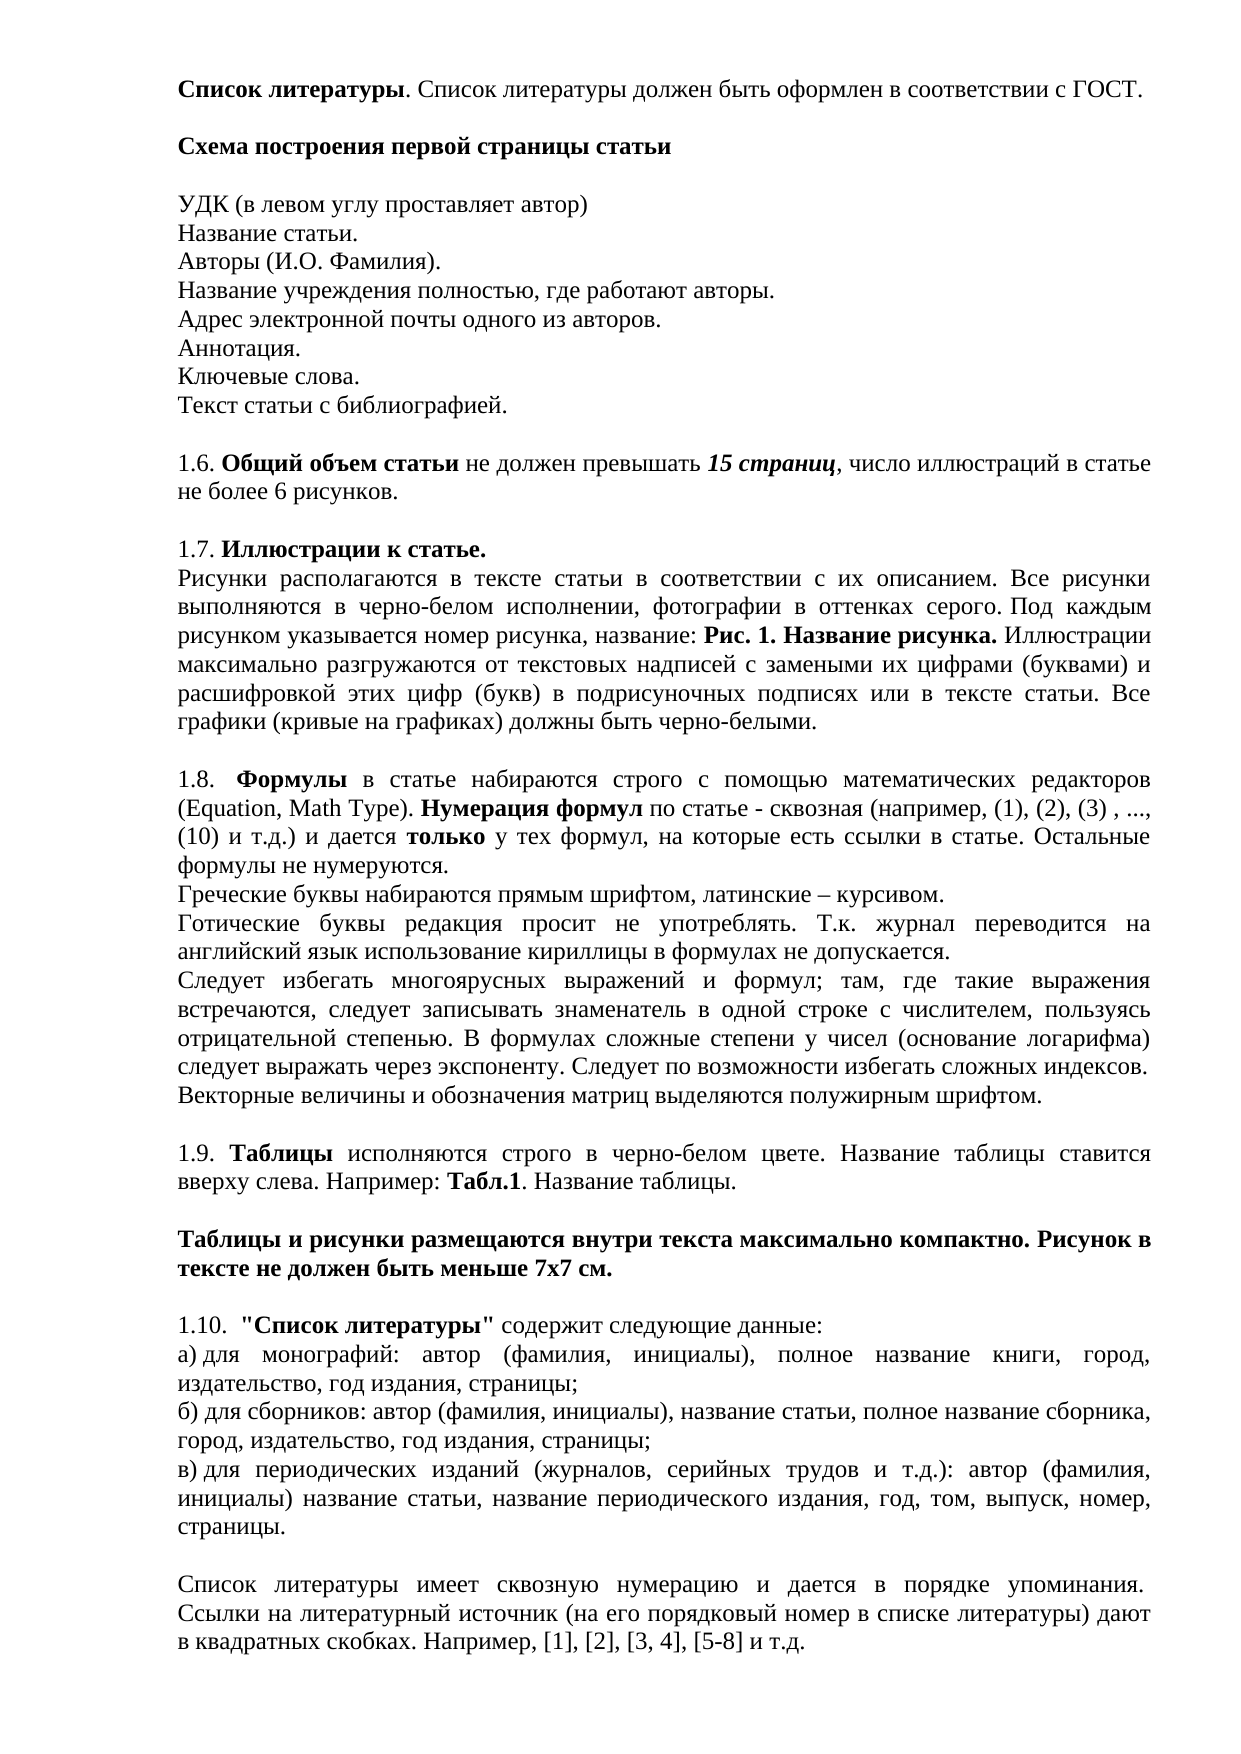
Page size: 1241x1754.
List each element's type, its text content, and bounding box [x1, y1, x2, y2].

text 1.8. Формулы в статье набираются строго с помощью математических редакторов (Equation, Math Type). Нумерация формул по статье - сквозная (например, (1), (2), (3) , ..., (10) и т.д.) и дается только у тех формул, на которые есть ссылки в статье. Остальные формулы не нумеруются. [177, 764, 1152, 879]
text б) для сборников: автор (фамилия, инициалы), название статьи, полное название сборника, город, издательство, год издания, страницы; [177, 1396, 1152, 1454]
text Готические буквы редакция просит не употреблять. Т.к. журнал переводится на английский язык использование кириллицы в формулах не допускается. [177, 908, 1152, 965]
text Греческие буквы набираются прямым шрифтом, латинские – курсивом. [177, 879, 1152, 908]
text 1.9. Таблицы исполняются строго в черно-белом цвете. Название таблицы ставится вверху слева. Например: Табл.1. Название таблицы. [177, 1138, 1152, 1195]
text Список литературы имеет сквозную нумерацию и дается в порядке упоминания. Ссылки на литературный источник (на его порядковый номер в списке литературы) дают в квадратных скобках. Например, [1], [2], [3, 4], [5-8] и т.д. [177, 1569, 1152, 1655]
text Аннотация. [177, 333, 1152, 361]
text Таблицы и рисунки размещаются внутри текста максимально компактно. Рисунок в тексте не должен быть меньше 7х7 см. [177, 1224, 1152, 1281]
text Следует избегать многоярусных выражений и формул; там, где такие выражения встречаются, следует записывать знаменатель в одной строке с числителем, пользуясь отрицательной степенью. В формулах сложные степени у чисел (основание логарифма) следует выражать через экспоненту. Следует по возможности избегать сложных индексов. [177, 965, 1152, 1080]
text Список литературы. Список литературы должен быть оформлен в соответствии с ГОСТ. [177, 74, 1152, 103]
text УДК (в левом углу проставляет автор) [177, 160, 1152, 218]
text Схема построения первой страницы статьи [177, 103, 1152, 160]
text 1.6. Общий объем статьи не должен превышать 15 страниц, число иллюстраций в статье не более 6 рисунков. [177, 448, 1152, 505]
text Адрес электронной почты одного из авторов. [177, 304, 1152, 333]
text Ключевые слова. [177, 361, 1152, 390]
text Рисунки располагаются в тексте статьи в соответствии с их описанием. Все рисунки выполняются в черно-белом исполнении, фотографии в оттенках серого. Под каждым рисунком указывается номер рисунка, название: Рис. 1. Название рисунка. Иллюстрации максимально разгружаются от текстовых надписей с замеными их цифрами (буквами) и расшифровкой этих цифр (букв) в подрисуночных подписях или в тексте статьи. Все графики (кривые на графиках) должны быть черно-белыми. [177, 563, 1152, 735]
text 1.10. "Список литературы" содержит следующие данные: [177, 1310, 1152, 1339]
text 1.7. Иллюстрации к статье. [177, 534, 1152, 563]
text Название статьи. [177, 218, 1152, 246]
text Авторы (И.О. Фамилия). [177, 246, 1152, 275]
text Название учреждения полностью, где работают авторы. [177, 275, 1152, 304]
text в) для периодических изданий (журналов, серийных трудов и т.д.): автор (фамилия, инициалы) название статьи, название периодического издания, год, том, выпуск, номер, страницы. [177, 1454, 1152, 1540]
text a) для монографий: автор (фамилия, инициалы), полное название книги, город, издательство, год издания, страницы; [177, 1339, 1152, 1396]
text Векторные величины и обозначения матриц выделяются полужирным шрифтом. [177, 1080, 1152, 1109]
text Текст статьи с библиографией. [177, 390, 1152, 419]
